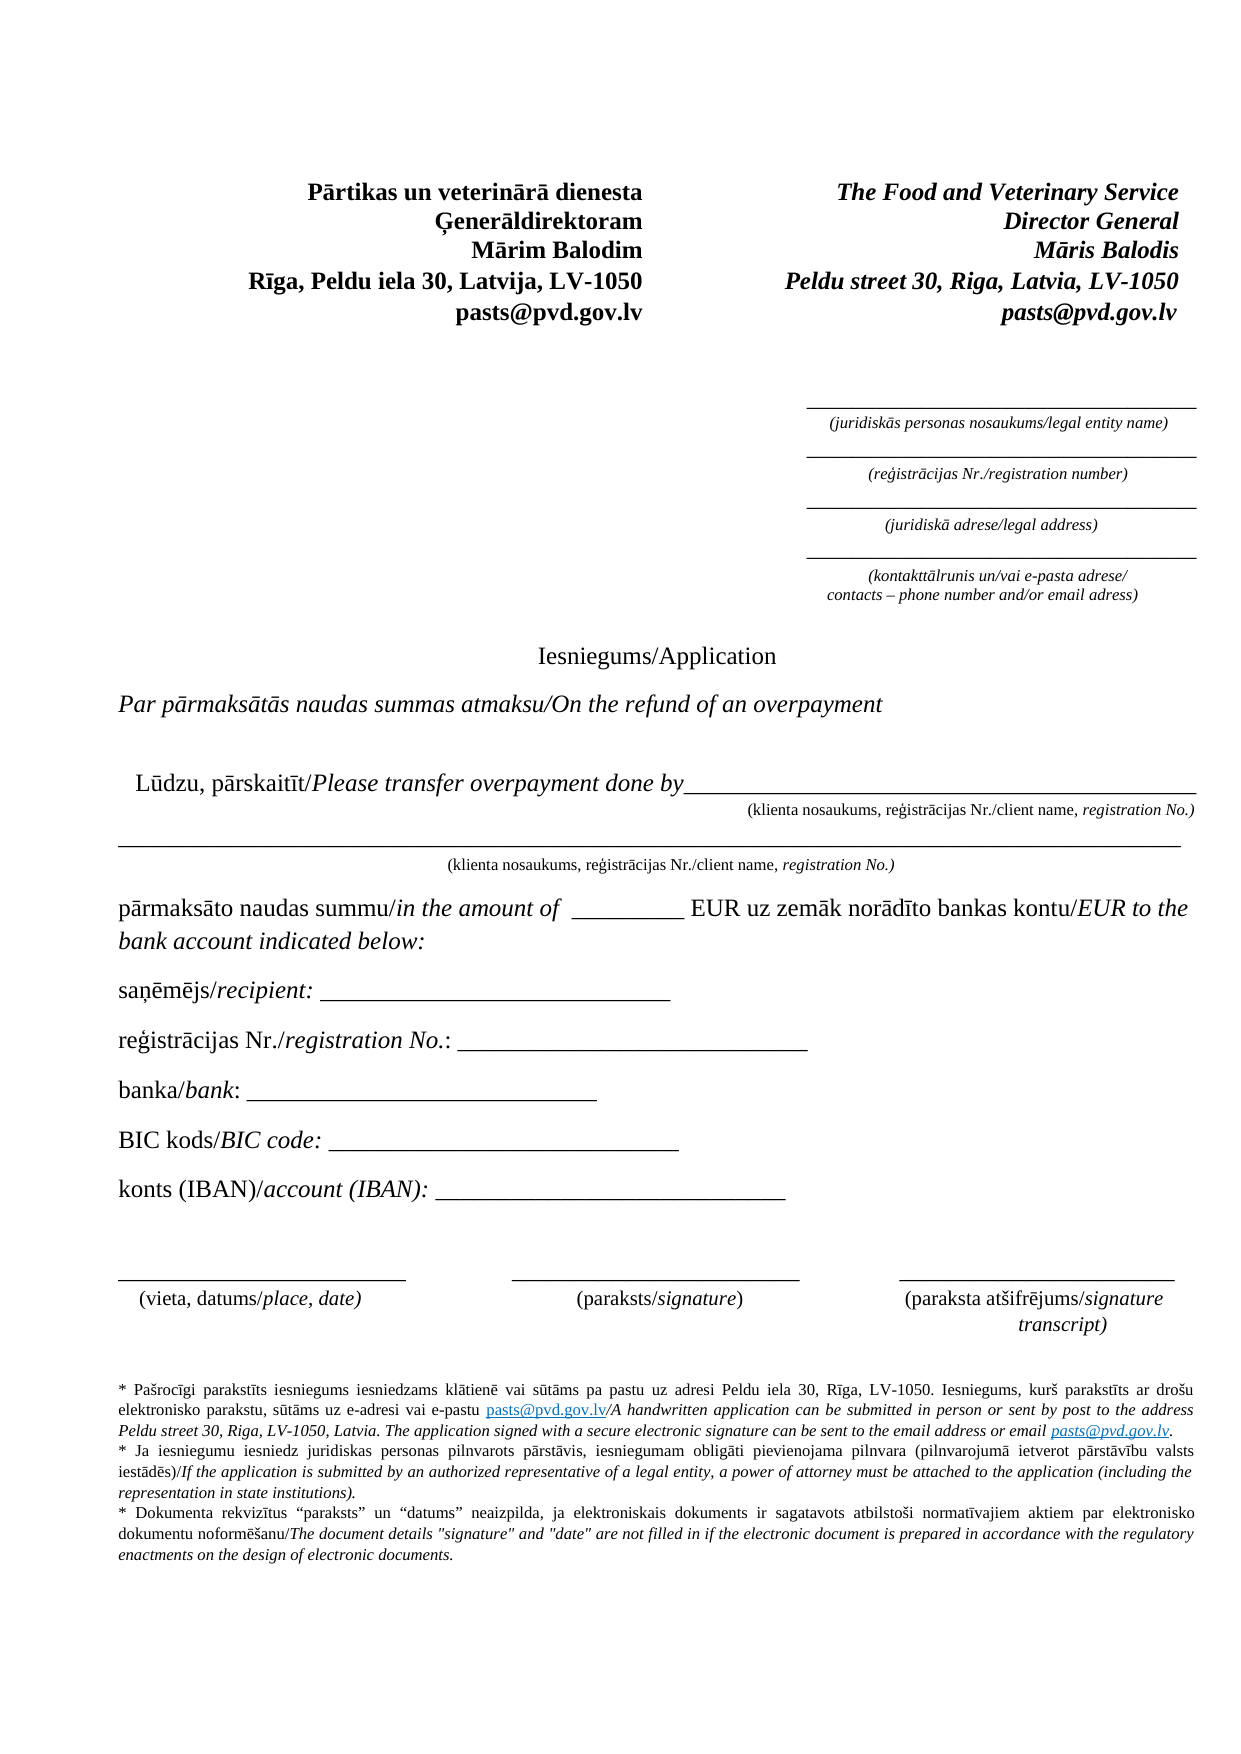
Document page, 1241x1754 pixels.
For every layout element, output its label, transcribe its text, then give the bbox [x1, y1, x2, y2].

text Ģenerāldirektoram [118, 206, 642, 235]
text Māris Balodis [753, 235, 1181, 263]
text _____________________________________________________________________________________ [118, 821, 1196, 850]
text pārmaksāto naudas summu/in the amount of _________ EUR uz zemāk norādīto bankas kontu/EUR to the bank account indicated below: [118, 893, 1196, 955]
text _______________________ _______________________ ______________________ [118, 1255, 1196, 1284]
text Peldu street 30, Riga, Latvia, LV-1050 [753, 266, 1181, 294]
text pasts@pvd.gov.lv [118, 297, 642, 326]
text pasts@pvd.gov.lv [753, 297, 1196, 326]
text The Food and Veterinary Service [753, 177, 1181, 206]
text (juridiskā adrese/legal address) [793, 515, 1196, 534]
text * Pašrocīgi parakstīts iesniegums iesniedzams klātienē vai sūtāms pa pastu uz adresi Peldu iela 30, Rīga, LV-1050. Iesniegums, kurš parakstīts ar drošu elektronisko parakstu, sūtāms uz e-adresi vai e-pastu pasts@pvd.gov.lv/A handwritten application can be submitted in person or sent by post to the address Peldu street 30, Riga, LV-1050, Latvia. The application signed with a secure electronic signature can be sent to the email address or email pasts@pvd.gov.lv. [118, 1379, 1196, 1440]
text Mārim Balodim [118, 235, 642, 263]
text __________________________________ [118, 385, 1196, 411]
text contacts – phone number and/or email adress) [793, 585, 1196, 604]
text __________________________________ [118, 434, 1196, 460]
text (klienta nosaukums, reģistrācijas Nr./client name, registration No.) [118, 854, 1196, 873]
text saņēmējs/recipient: ____________________________ [118, 976, 1196, 1004]
text Lūdzu, pārskaitīt/Please transfer overpayment done by_________________________________________ (klienta nosaukums, reģistrācijas Nr./client name, registration No.) [118, 768, 1196, 818]
text __________________________________ [118, 535, 1196, 562]
text Rīga, Peldu iela 30, Latvija, LV-1050 [118, 266, 642, 294]
text (reģistrācijas Nr./registration number) [793, 464, 1196, 483]
text banka/bank: ____________________________ [118, 1075, 1196, 1104]
text Director General [753, 206, 1181, 235]
text (vieta, datums/place, date) (paraksts/signature) (paraksta atšifrējums/signature [118, 1286, 1196, 1310]
text (kontakttālrunis un/vai e-pasta adrese/ [793, 566, 1196, 585]
text Iesniegums/Application [118, 641, 1196, 670]
text konts (IBAN)/account (IBAN): ____________________________ [118, 1174, 1196, 1203]
text reģistrācijas Nr./registration No.: ____________________________ [118, 1025, 1196, 1054]
text (juridiskās personas nosaukums/legal entity name) [118, 413, 1196, 432]
text * Dokumenta rekvizītus “paraksts” un “datums” neaizpilda, ja elektroniskais dokuments ir sagatavots atbilstoši normatīvajiem aktiem par elektronisko dokumentu noformēšanu/The document details "signature" and "date" are not filled in if the electronic document is prepared in accordance with the regulatory enactments on the design of electronic documents. [118, 1503, 1196, 1563]
text * Ja iesniegumu iesniedz juridiskas personas pilnvarots pārstāvis, iesniegumam obligāti pievienojama pilnvara (pilnvarojumā ietverot pārstāvību valsts iestādēs)/If the application is submitted by an authorized representative of a legal entity, a power of attorney must be attached to the application (including the representation in state institutions). [118, 1441, 1196, 1502]
text BIC kods/BIC code: ____________________________ [118, 1125, 1196, 1153]
text Par pārmaksātās naudas summas atmaksu/On the refund of an overpayment [118, 689, 1196, 718]
text Pārtikas un veterinārā dienesta [118, 177, 642, 206]
text transcript) [118, 1312, 1196, 1336]
text __________________________________ [118, 484, 1196, 511]
